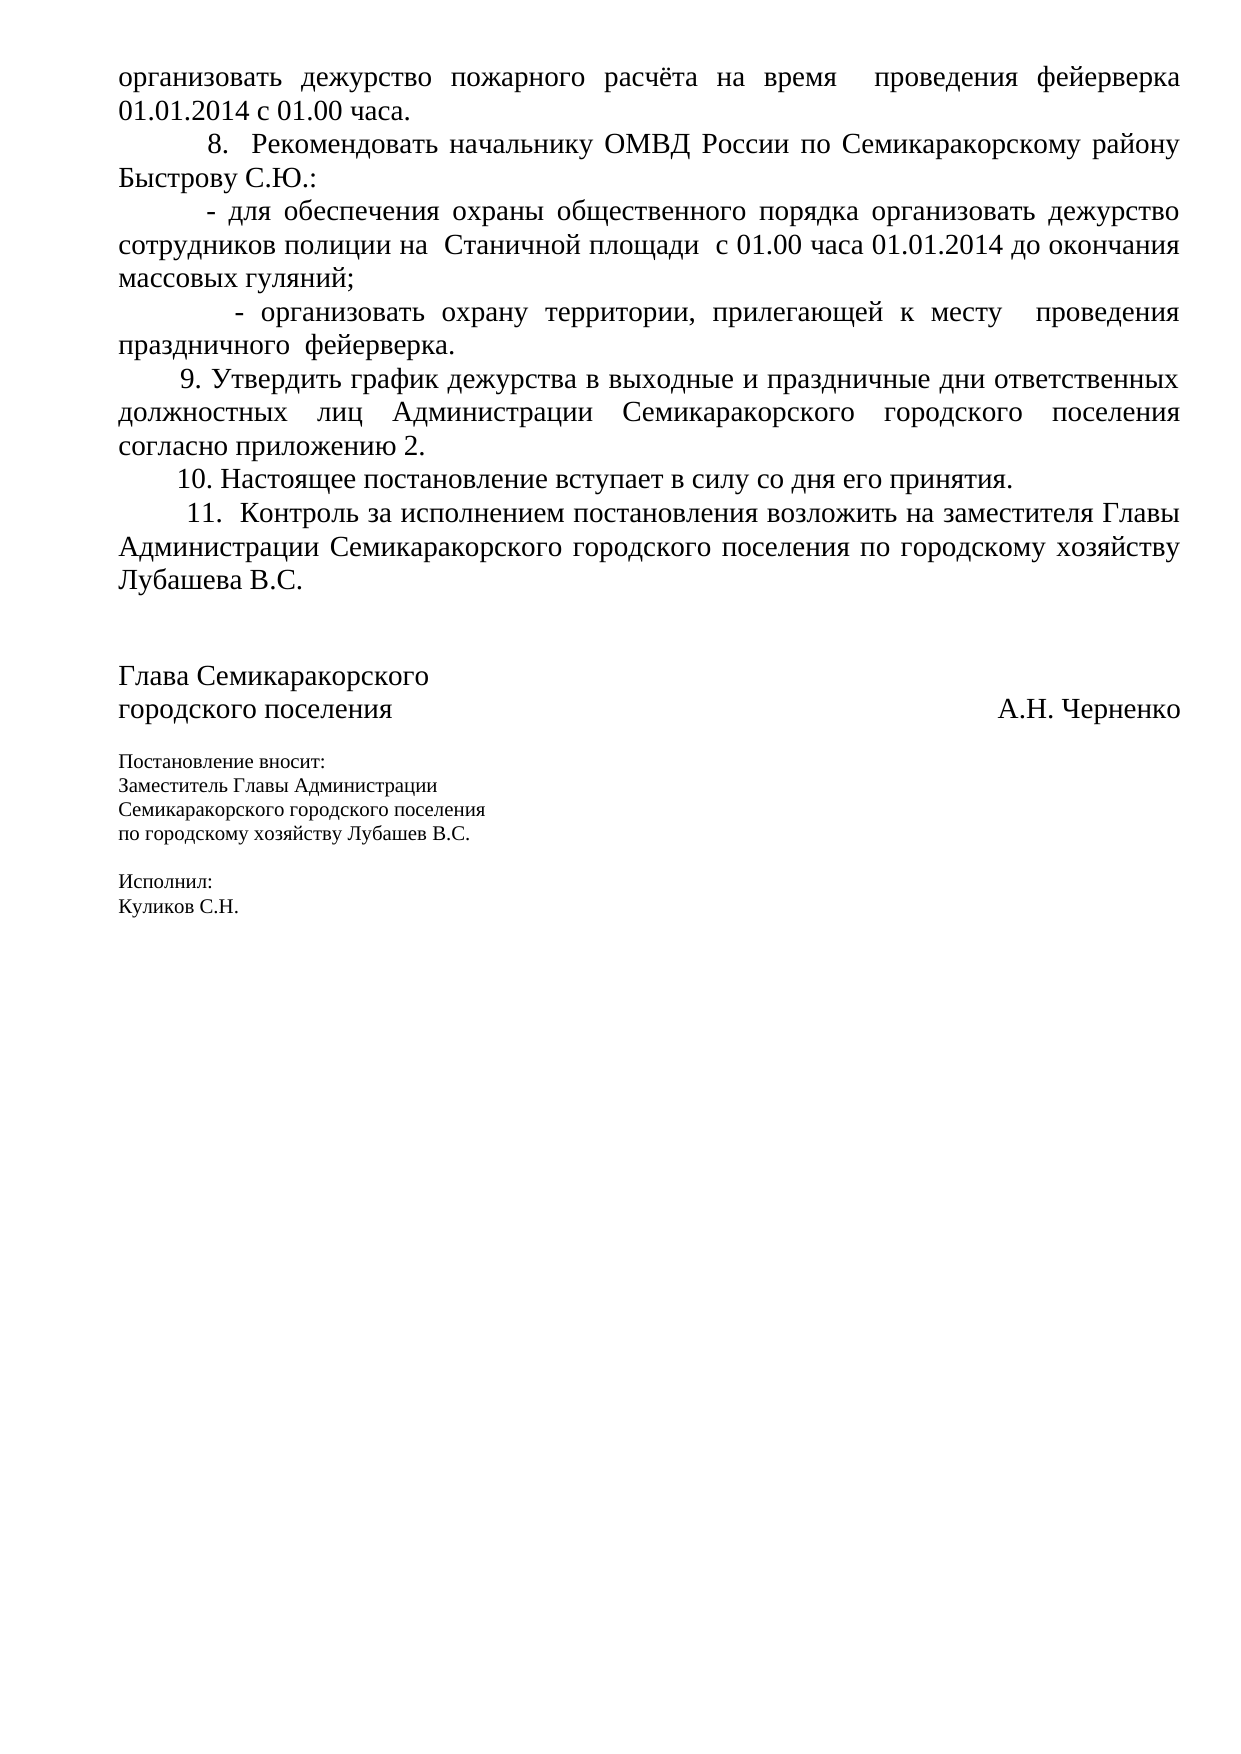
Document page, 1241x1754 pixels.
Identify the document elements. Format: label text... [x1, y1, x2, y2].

text Глава Семикаракорского [118, 658, 1181, 692]
text по городскому хозяйству Лубашев В.С. [118, 821, 1181, 845]
text городского поселения А.Н. Черненко [118, 692, 1181, 725]
text 9. Утвердить график дежурства в выходные и праздничные дни ответственных должностных лиц Администрации Семикаракорского городского поселения согласно приложению 2. [118, 361, 1181, 462]
text Постановление вносит: [118, 749, 1181, 773]
text Заместитель Главы Администрации [118, 773, 1181, 797]
text Семикаракорского городского поселения [118, 797, 1181, 821]
text 11. Контроль за исполнением постановления возложить на заместителя Главы Администрации Семикаракорского городского поселения по городскому хозяйству Лубашева В.С. [118, 495, 1181, 596]
text 8. Рекомендовать начальнику ОМВД России по Семикаракорскому району Быстрову С.Ю.: [118, 126, 1181, 193]
text - для обеспечения охраны общественного порядка организовать дежурство сотрудников полиции на Станичной площади с 01.00 часа 01.01.2014 до окончания массовых гуляний; [118, 193, 1181, 294]
text Куликов С.Н. [118, 893, 1181, 918]
text - организовать охрану территории, прилегающей к месту проведения праздничного фейерверка. [118, 294, 1181, 361]
text 10. Настоящее постановление вступает в силу со дня его принятия. [118, 462, 1181, 495]
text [118, 59, 1181, 126]
text Исполнил: [118, 869, 1181, 893]
